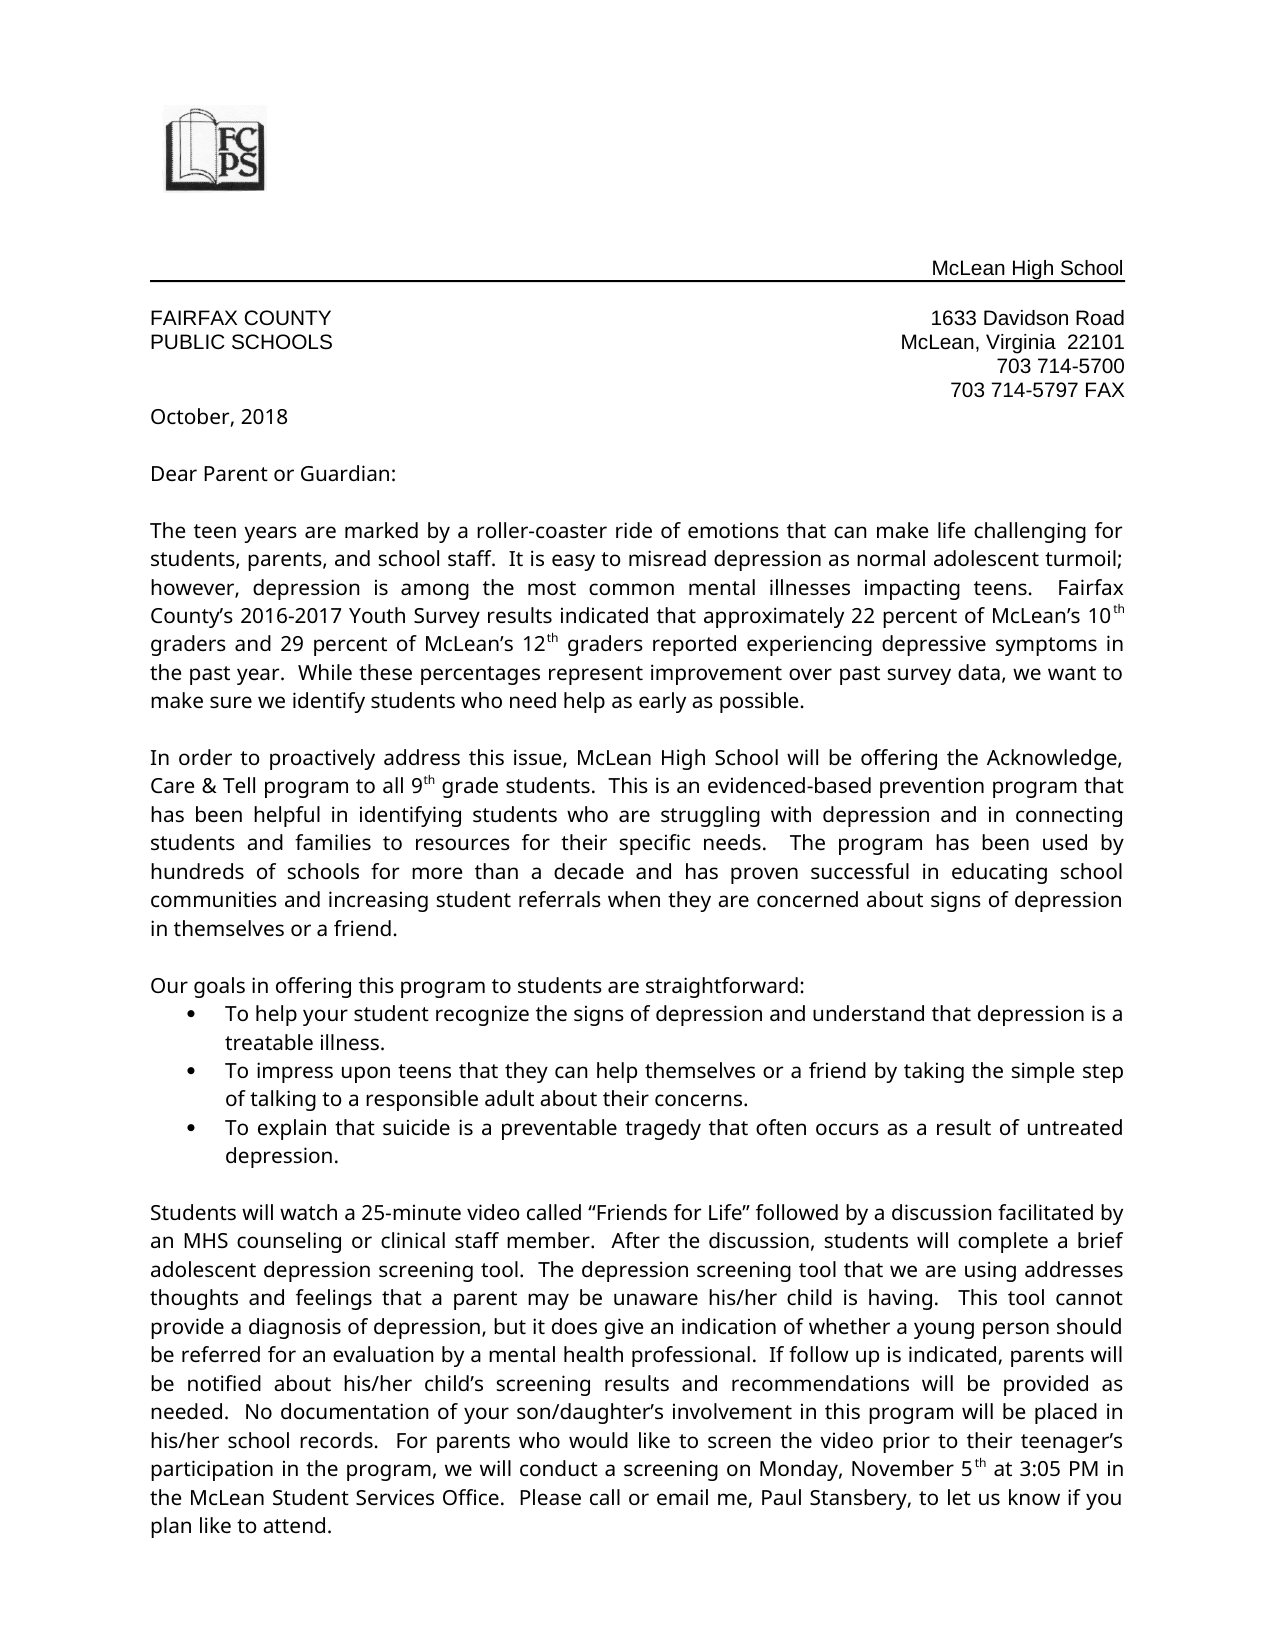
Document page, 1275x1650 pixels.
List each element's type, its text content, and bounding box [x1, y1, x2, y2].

text 703 714-5700 [150, 354, 1125, 378]
list To impress upon teens that they can help themselves or a friend by taking the simple step of talking to a responsible adult about their concerns. [187, 1056, 1125, 1113]
text FAIRFAX COUNTY 1633 Davidson Road [150, 306, 1125, 330]
text Our goals in offering this program to students are straightforward: [150, 971, 1125, 999]
picture [162, 105, 267, 193]
text In order to proactively address this issue, McLean High School will be offering the Acknowledge, Care & Tell program to all 9th grade students. This is an evidenced-based prevention program that has been helpful in identifying students who are struggling with depression and in connecting students and families to resources for their specific needs. The program has been used by hundreds of schools for more than a decade and has proven successful in educating school communities and increasing student referrals when they are concerned about signs of depression in themselves or a friend. [150, 743, 1125, 942]
list To explain that suicide is a preventable tragedy that often occurs as a result of untreated depression. [187, 1113, 1125, 1170]
text October, 2018 [150, 402, 1125, 430]
text The teen years are marked by a roller-coaster ride of emotions that can make life challenging for students, parents, and school staff. It is easy to misread depression as normal adolescent turmoil; however, depression is among the most common mental illnesses impacting teens. Fairfax County’s 2016-2017 Youth Survey results indicated that approximately 22 percent of McLean’s 10th graders and 29 percent of McLean’s 12th graders reported experiencing depressive symptoms in the past year. While these percentages represent improvement over past survey data, we want to make sure we identify students who need help as early as possible. [150, 516, 1125, 715]
text McLean High School [150, 256, 1125, 280]
list To help your student recognize the signs of depression and understand that depression is a treatable illness. [187, 999, 1125, 1056]
text Students will watch a 25-minute video called “Friends for Life” followed by a discussion facilitated by an MHS counseling or clinical staff member. After the discussion, students will complete a brief adolescent depression screening tool. The depression screening tool that we are using addresses thoughts and feelings that a parent may be unaware his/her child is having. This tool cannot provide a diagnosis of depression, but it does give an indication of whether a young person should be referred for an evaluation by a mental health professional. If follow up is indicated, parents will be notified about his/her child’s screening results and recommendations will be provided as needed. No documentation of your son/daughter’s involvement in this program will be placed in his/her school records. For parents who would like to screen the video prior to their teenager’s participation in the program, we will conduct a screening on Monday, November 5th at 3:05 PM in the McLean Student Services Office. Please call or email me, Paul Stansbery, to let us know if you plan like to attend. [150, 1198, 1125, 1539]
text 703 714-5797 FAX [150, 378, 1125, 402]
text Dear Parent or Guardian: [150, 459, 1125, 487]
text PUBLIC SCHOOLS [150, 330, 1125, 354]
